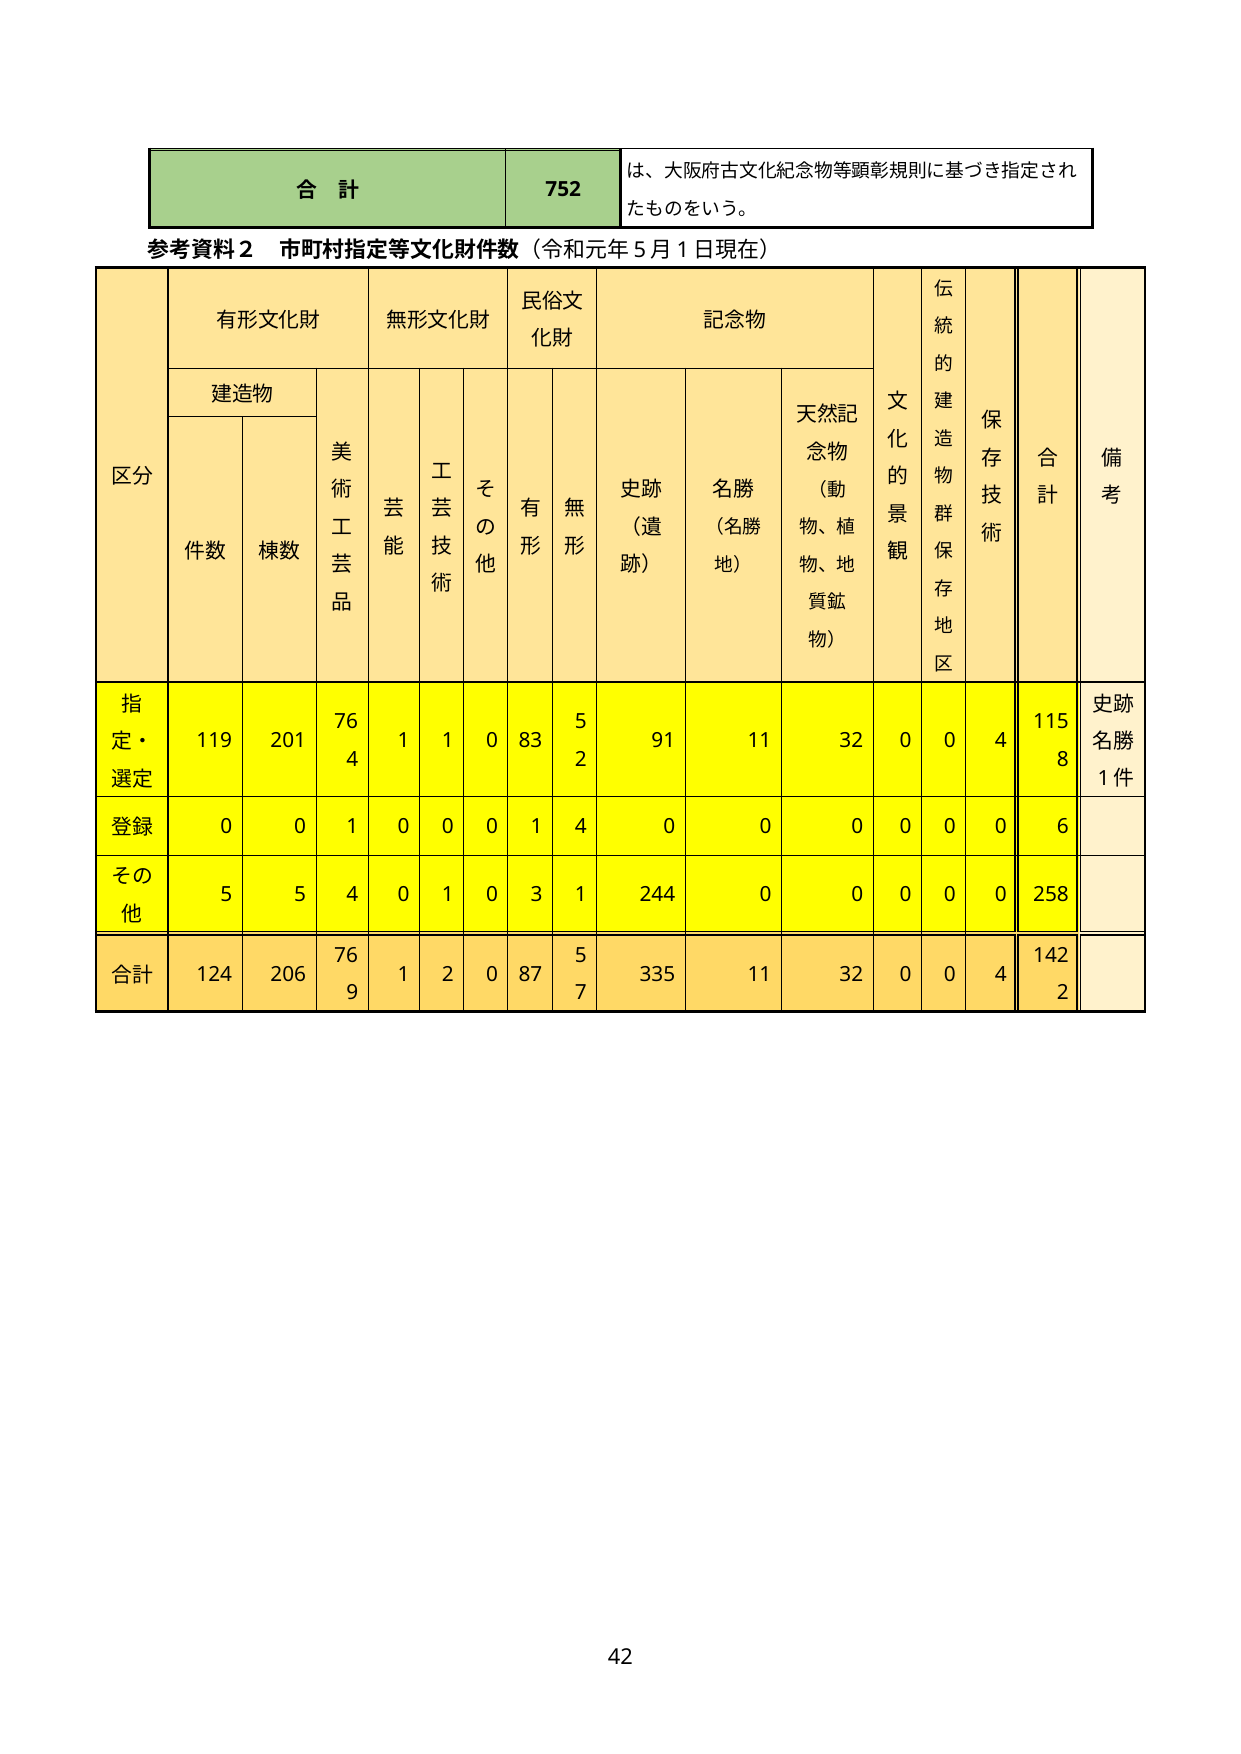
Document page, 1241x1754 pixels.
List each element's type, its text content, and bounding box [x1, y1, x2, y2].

table_cell 244 [597, 856, 685, 931]
text 参考資料２ 市町村指定等文化財件数（令和元年5月1日現在） [148, 229, 1092, 266]
table_cell 1 [420, 683, 463, 796]
table_cell 0 [922, 683, 965, 796]
table_cell 91 [597, 683, 685, 796]
table_cell その他 [97, 856, 167, 931]
table_cell 83 [508, 683, 552, 796]
table_cell 0 [782, 797, 873, 855]
table_cell 0 [369, 856, 419, 931]
table_cell 0 [782, 856, 873, 931]
table_cell 0 [369, 797, 419, 855]
table_cell 87 [508, 936, 552, 1010]
table_cell 0 [966, 797, 1014, 855]
table_cell 335 [597, 936, 685, 1010]
table_cell 1 [317, 797, 368, 855]
table_cell 指定・ 選定 [97, 683, 167, 796]
table_cell 0 [874, 936, 921, 1010]
table_header 備 考 [1081, 269, 1144, 681]
table_cell 1 [369, 936, 419, 1010]
table_cell [1081, 936, 1144, 1010]
table_header 文化的景観 [874, 269, 921, 681]
table_cell 752 [506, 151, 619, 226]
table_cell 6 [1019, 797, 1076, 855]
table_cell その他 [464, 369, 507, 681]
table_cell 0 [597, 797, 685, 855]
table_cell 工芸技術 [420, 369, 463, 681]
table_cell 0 [420, 797, 463, 855]
table_cell 2 [420, 936, 463, 1010]
table_header 伝統的建造物群保存地区 [922, 269, 965, 681]
table_cell 0 [874, 797, 921, 855]
table_cell 32 [782, 683, 873, 796]
table_cell 史跡 （遺跡） [597, 369, 685, 681]
table_cell 1 [369, 683, 419, 796]
table_cell 52 [553, 683, 596, 796]
table_cell 登録 [97, 797, 167, 855]
table_header 無形文化財 [369, 269, 507, 368]
table_cell 4 [966, 683, 1014, 796]
table_cell 4 [553, 797, 596, 855]
table_cell 124 [169, 936, 242, 1010]
table_cell 有形 [508, 369, 552, 681]
table_header 区分 [97, 269, 167, 681]
table_cell 合 計 [151, 151, 505, 226]
table_cell 769 [317, 936, 368, 1010]
table_cell 名勝 （名勝地） [686, 369, 781, 681]
table_cell 0 [922, 936, 965, 1010]
table_cell 美術工芸品 [317, 369, 368, 681]
table_cell 0 [922, 797, 965, 855]
table_cell 0 [464, 936, 507, 1010]
table_cell 0 [874, 683, 921, 796]
table_cell 建造物 [169, 369, 316, 416]
table_cell 0 [243, 797, 316, 855]
table_cell 0 [686, 797, 781, 855]
table_cell 764 [317, 683, 368, 796]
table_cell 258 [1019, 856, 1076, 931]
table_cell 合計 [97, 936, 167, 1010]
table_cell 5 [169, 856, 242, 931]
table_cell 1158 [1019, 683, 1076, 796]
table_cell 57 [553, 936, 596, 1010]
table_cell 0 [464, 797, 507, 855]
table_cell 11 [686, 936, 781, 1010]
table_cell 4 [317, 856, 368, 931]
table_cell 0 [966, 856, 1014, 931]
table_header 記念物 [597, 269, 873, 368]
table_cell 32 [782, 936, 873, 1010]
table_cell 1422 [1019, 936, 1076, 1010]
table_cell 0 [686, 856, 781, 931]
table_cell 5 [243, 856, 316, 931]
table_cell 0 [922, 856, 965, 931]
table_cell 無形 [553, 369, 596, 681]
table_header 合 計 [1019, 269, 1076, 681]
table_cell 棟数 [243, 417, 316, 681]
table_header 保存技術 [966, 269, 1014, 681]
table_cell 1 [420, 856, 463, 931]
table_cell 0 [169, 797, 242, 855]
table_cell 天然記念物 （動物、植物、地質鉱物） [782, 369, 873, 681]
table_cell [1081, 856, 1144, 931]
table_cell 史跡名勝1件 [1081, 683, 1144, 796]
table_cell 0 [874, 856, 921, 931]
table_cell 201 [243, 683, 316, 796]
table_cell 4 [966, 936, 1014, 1010]
table_header 有形文化財 [169, 269, 368, 368]
table_cell 件数 [169, 417, 242, 681]
table_header 民俗文化財 [508, 269, 596, 368]
table_cell 119 [169, 683, 242, 796]
table_cell 3 [508, 856, 552, 931]
table_cell [1081, 797, 1144, 855]
table_cell 0 [464, 856, 507, 931]
table_cell 0 [464, 683, 507, 796]
table_cell 206 [243, 936, 316, 1010]
table_cell 11 [686, 683, 781, 796]
table_cell 芸能 [369, 369, 419, 681]
table_cell 1 [553, 856, 596, 931]
table_cell 1 [508, 797, 552, 855]
